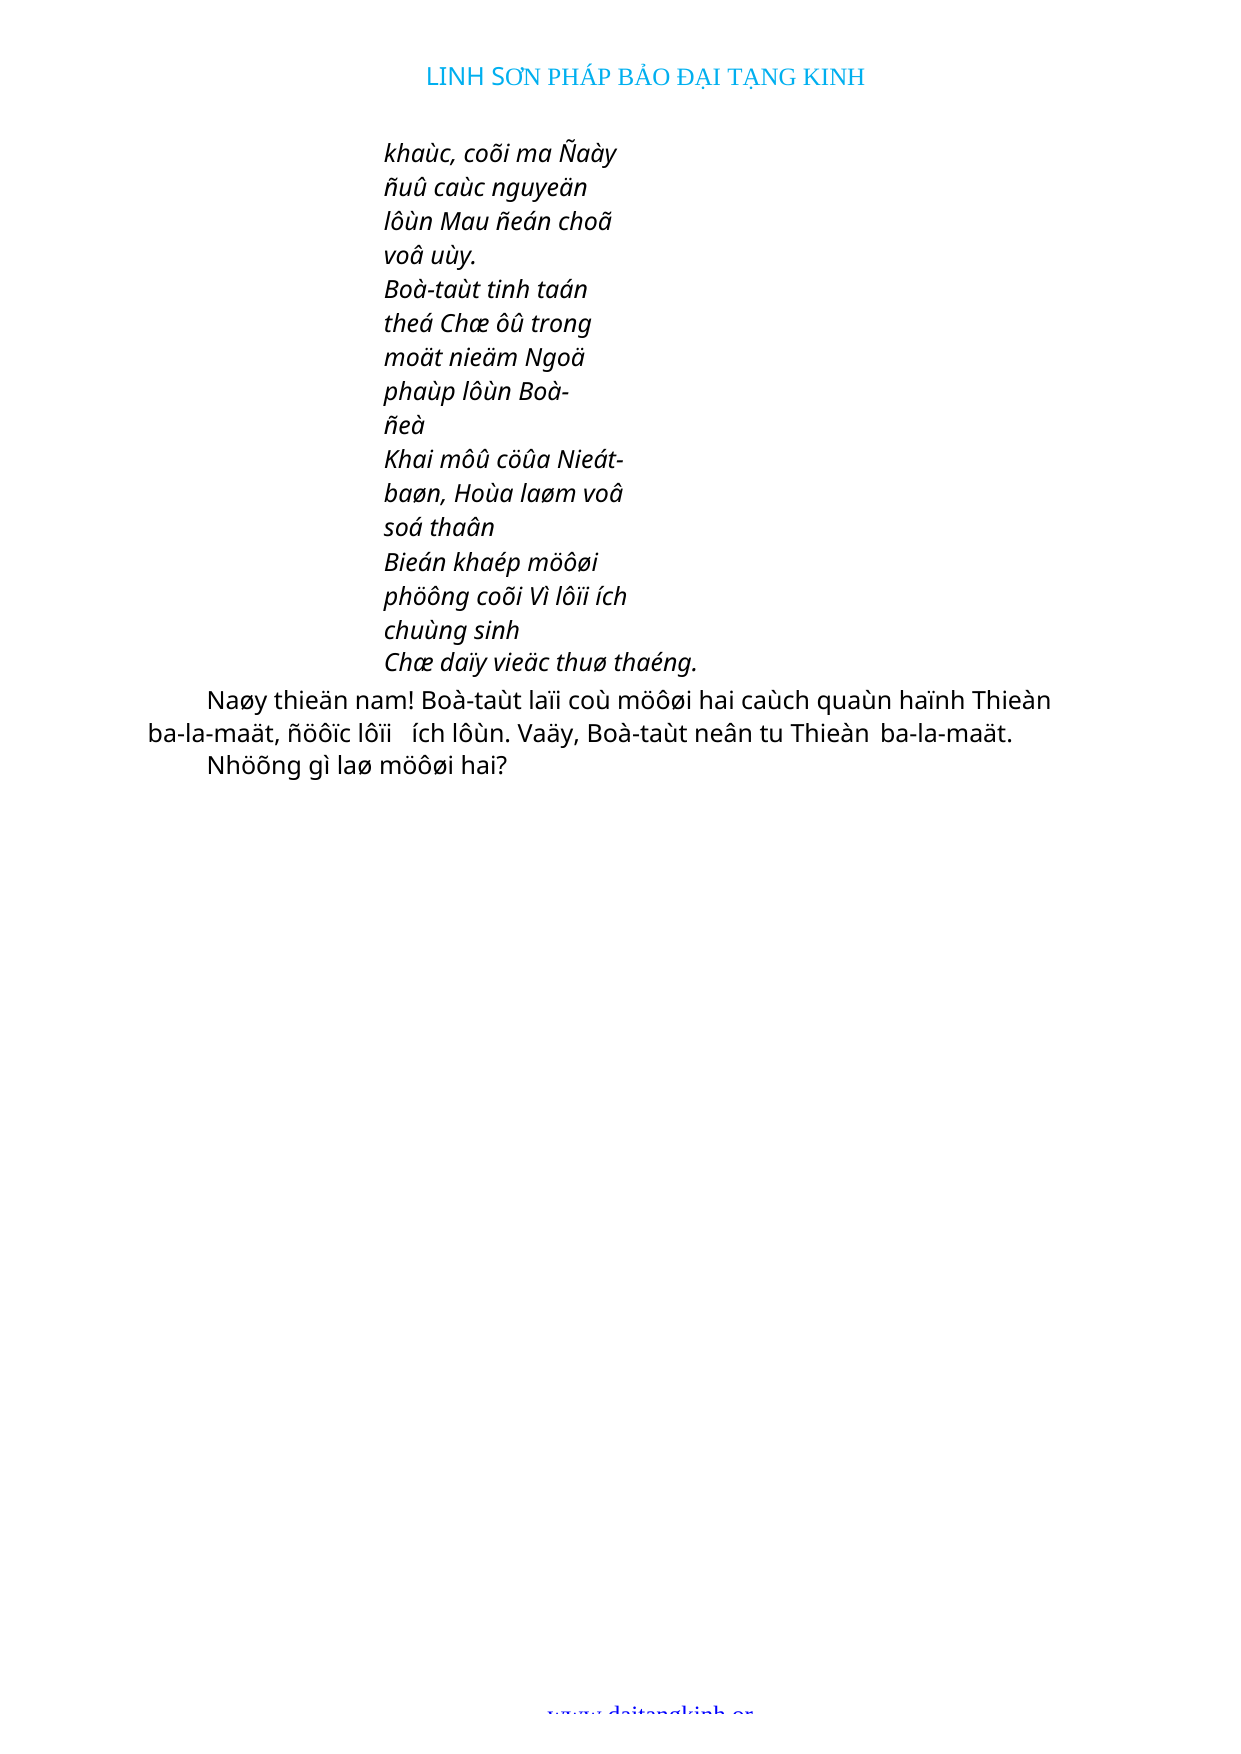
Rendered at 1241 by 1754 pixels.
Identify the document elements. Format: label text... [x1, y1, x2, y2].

text Khai môû cöûa Nieát-baøn, Hoùa laøm voâ soá thaân [384, 442, 647, 544]
text Chæ daïy vieäc thuø thaéng. [384, 646, 1105, 678]
text Naøy thieän nam! Boà-taùt laïi coù möôøi hai caùch quaùn haïnh Thieàn ba-la-maät, ñöôïc lôïi ích lôùn. Vaäy, Boà-taùt neân tu Thieàn ba-la-maät. [147, 683, 1079, 749]
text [384, 135, 626, 272]
text Boà-taùt tinh taán theá Chæ ôû trong moät nieäm Ngoä phaùp lôùn Boà-ñeà [384, 272, 608, 442]
text Bieán khaép möôøi phöông coõi Vì lôïi ích chuùng sinh [384, 544, 683, 646]
text Nhöõng gì laø möôøi hai? [206, 749, 1105, 781]
